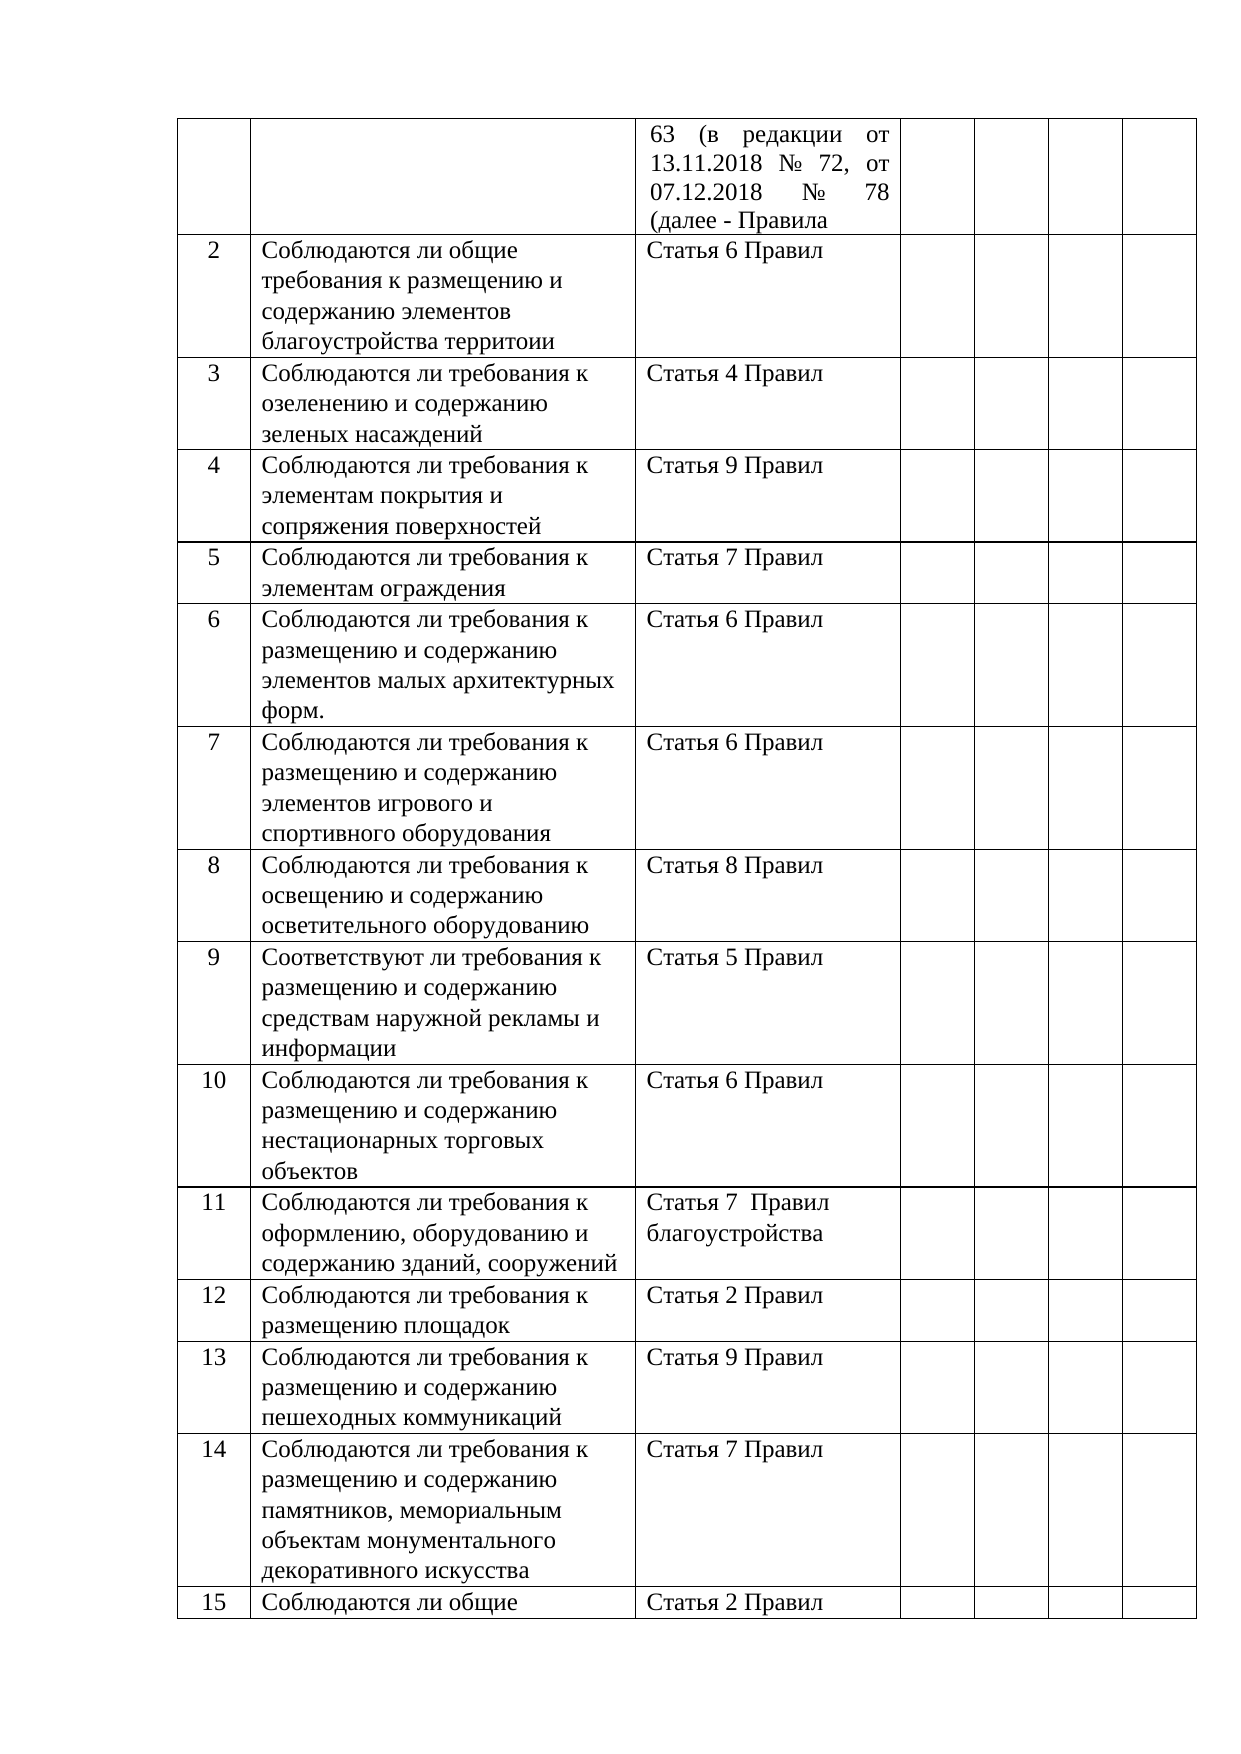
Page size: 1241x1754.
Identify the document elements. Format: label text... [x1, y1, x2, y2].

table_cell [975, 942, 1048, 1064]
table_cell [901, 543, 974, 603]
table_cell Соблюдаются ли требования к элементам ограждения [251, 543, 635, 603]
table_cell Статья 7 Правил благоустройства [636, 1188, 900, 1279]
table_cell 2 [178, 235, 250, 357]
table_cell [1123, 1188, 1196, 1279]
table_cell 14 [178, 1434, 250, 1586]
table_cell 8 [178, 850, 250, 941]
table_cell 9 [178, 942, 250, 1064]
table_cell 13 [178, 1342, 250, 1433]
table_cell [1049, 1188, 1122, 1279]
table_cell Статья 2 Правил [636, 1587, 900, 1617]
table_cell [901, 1587, 974, 1617]
table_cell [1049, 850, 1122, 941]
table_cell [1049, 727, 1122, 849]
table_cell [1049, 543, 1122, 603]
table_cell [975, 119, 1048, 234]
table_cell Статья 6 Правил [636, 235, 900, 357]
table_cell [901, 1188, 974, 1279]
table_cell [901, 358, 974, 449]
table_cell [1049, 1280, 1122, 1341]
table_cell [975, 1587, 1048, 1617]
table_cell [901, 942, 974, 1064]
table_cell 11 [178, 1188, 250, 1279]
table_cell [1049, 1587, 1122, 1617]
table_cell 1 [178, 119, 250, 234]
table_cell Соблюдаются ли требования к размещению и содержанию пешеходных коммуникаций [251, 1342, 635, 1433]
table_cell Статья 9 Правил [636, 1342, 900, 1433]
table_cell [1123, 942, 1196, 1064]
table_cell [901, 604, 974, 726]
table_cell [636, 119, 900, 234]
table_cell 10 [178, 1065, 250, 1186]
table_cell [1049, 450, 1122, 541]
table_cell [1123, 1342, 1196, 1433]
table_cell [975, 543, 1048, 603]
table_cell Соблюдаются ли требования к размещению и содержанию нестационарных торговых объектов [251, 1065, 635, 1186]
table_cell [1123, 450, 1196, 541]
table_cell [1123, 119, 1196, 234]
table_cell [901, 450, 974, 541]
table_cell [1049, 235, 1122, 357]
table_cell [975, 604, 1048, 726]
table_cell [1049, 942, 1122, 1064]
table_cell Соблюдаются ли требования к освещению и содержанию осветительного оборудованию [251, 850, 635, 941]
table_cell 3 [178, 358, 250, 449]
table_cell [251, 1587, 635, 1617]
table_cell 15 [178, 1587, 250, 1617]
table_cell Соблюдаются ли требования к озеленению и содержанию зеленых насаждений [251, 358, 635, 449]
table_cell [1049, 1065, 1122, 1186]
table_cell Соблюдаются ли требования к размещению и содержанию памятников, мемориальным объектам монументального декоративного искусства [251, 1434, 635, 1586]
table_cell [1123, 358, 1196, 449]
table_cell [975, 1280, 1048, 1341]
table_cell [901, 1065, 974, 1186]
table_cell [1049, 358, 1122, 449]
table_cell Статья 6 Правил [636, 1065, 900, 1186]
table_cell [901, 119, 974, 234]
table_cell [1123, 1587, 1196, 1617]
table_cell [901, 850, 974, 941]
table_cell 12 [178, 1280, 250, 1341]
table_cell 5 [178, 543, 250, 603]
table_cell 6 [178, 604, 250, 726]
table_cell [1049, 604, 1122, 726]
table_cell [975, 850, 1048, 941]
table_cell [975, 450, 1048, 541]
table_cell Соблюдаются ли общие требования к размещению и содержанию элементов благоустройства территоии [251, 235, 635, 357]
table_cell [901, 1434, 974, 1586]
table_cell [975, 1342, 1048, 1433]
table_cell Статья 4 Правил [636, 358, 900, 449]
table_cell [1123, 604, 1196, 726]
table_cell Статья 9 Правил [636, 450, 900, 541]
table_cell [1123, 1280, 1196, 1341]
table_cell [1123, 727, 1196, 849]
table_cell Соблюдаются ли требования к размещению и содержанию элементов малых архитектурных форм. [251, 604, 635, 726]
table_cell 7 [178, 727, 250, 849]
table_cell [975, 727, 1048, 849]
table_cell Статья 6 Правил [636, 604, 900, 726]
table_cell [901, 1280, 974, 1341]
table_cell [1049, 1434, 1122, 1586]
table_cell [975, 1065, 1048, 1186]
table_cell [901, 235, 974, 357]
table_cell Статья 5 Правил [636, 942, 900, 1064]
table_cell [1123, 543, 1196, 603]
table_cell [1049, 119, 1122, 234]
table_cell Соответствуют ли требования к размещению и содержанию средствам наружной рекламы и информации [251, 942, 635, 1064]
table_cell Соблюдаются ли требования к оформлению, оборудованию и содержанию зданий, сооружений [251, 1188, 635, 1279]
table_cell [251, 119, 635, 234]
table_cell Соблюдаются ли требования к элементам покрытия и сопряжения поверхностей [251, 450, 635, 541]
table_cell [975, 1434, 1048, 1586]
table_cell Соблюдаются ли требования к размещению и содержанию элементов игрового и спортивного оборудования [251, 727, 635, 849]
table_cell Статья 8 Правил [636, 850, 900, 941]
table_cell Соблюдаются ли требования к размещению площадок [251, 1280, 635, 1341]
table_cell [975, 1188, 1048, 1279]
table_cell [1123, 1434, 1196, 1586]
table_cell [1123, 1065, 1196, 1186]
table_cell [975, 235, 1048, 357]
table_cell [1049, 1342, 1122, 1433]
table_cell [1123, 235, 1196, 357]
table_cell [975, 358, 1048, 449]
table_cell [901, 1342, 974, 1433]
table_cell Статья 7 Правил [636, 1434, 900, 1586]
table_cell Статья 2 Правил [636, 1280, 900, 1341]
table_cell [1123, 850, 1196, 941]
table_cell [901, 727, 974, 849]
table_cell Статья 6 Правил [636, 727, 900, 849]
table_cell 4 [178, 450, 250, 541]
table_cell Статья 7 Правил [636, 543, 900, 603]
